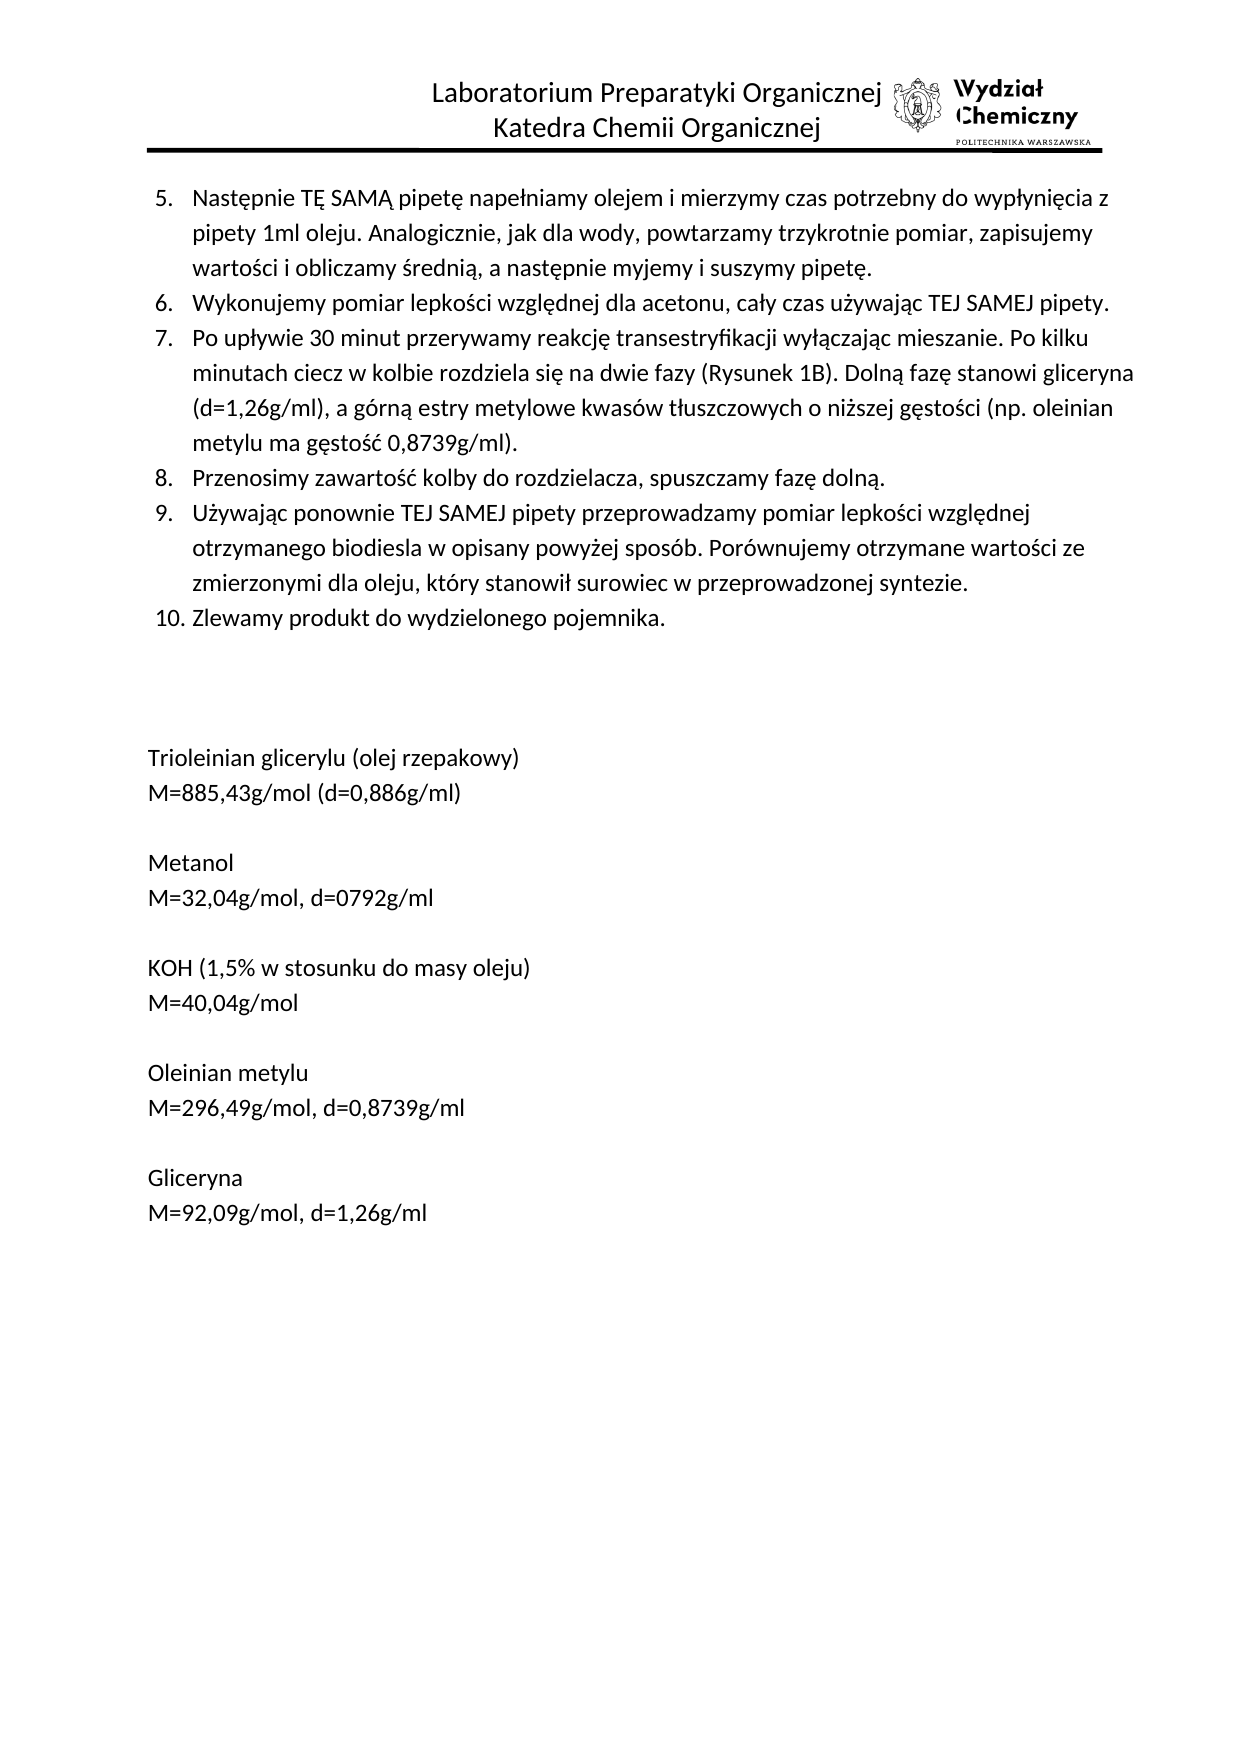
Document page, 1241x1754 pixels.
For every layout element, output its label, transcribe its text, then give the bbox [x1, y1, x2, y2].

text M=296,49g/mol, d=0,8739g/ml [148, 1093, 1167, 1123]
text KOH (1,5% w stosunku do masy oleju) [148, 953, 1167, 983]
text M=40,04g/mol [148, 988, 1167, 1018]
list Używając ponownie TEJ SAMEJ pipety przeprowadzamy pomiar lepkości względnej otrzymanego biodiesla w opisany powyżej sposób. Porównujemy otrzymane wartości ze zmierzonymi dla oleju, który stanowił surowiec w przeprowadzonej syntezie. [154, 498, 1167, 598]
text Metanol [148, 848, 1167, 878]
list Przenosimy zawartość kolby do rozdzielacza, spuszczamy fazę dolną. [154, 463, 1167, 493]
list Po upływie 30 minut przerywamy reakcję transestryfikacji wyłączając mieszanie. Po kilku minutach ciecz w kolbie rozdziela się na dwie fazy (Rysunek 1B). Dolną fazę stanowi gliceryna (d=1,26g/ml), a górną estry metylowe kwasów tłuszczowych o niższej gęstości (np. oleinian metylu ma gęstość 0,8739g/ml). [154, 323, 1167, 458]
list Zlewamy produkt do wydzielonego pojemnika. [154, 603, 1167, 633]
text Gliceryna [148, 1163, 1167, 1193]
text M=32,04g/mol, d=0792g/ml [148, 883, 1167, 913]
picture [893, 78, 1091, 145]
text M=92,09g/mol, d=1,26g/ml [148, 1198, 1167, 1228]
list Wykonujemy pomiar lepkości względnej dla acetonu, cały czas używając TEJ SAMEJ pipety. [154, 288, 1167, 318]
text M=885,43g/mol (d=0,886g/ml) [148, 778, 1167, 808]
text Trioleinian glicerylu (olej rzepakowy) [148, 743, 1167, 773]
list Następnie TĘ SAMĄ pipetę napełniamy olejem i mierzymy czas potrzebny do wypłynięcia z pipety 1ml oleju. Analogicznie, jak dla wody, powtarzamy trzykrotnie pomiar, zapisujemy wartości i obliczamy średnią, a następnie myjemy i suszymy pipetę. [154, 183, 1167, 283]
text Oleinian metylu [148, 1058, 1167, 1088]
